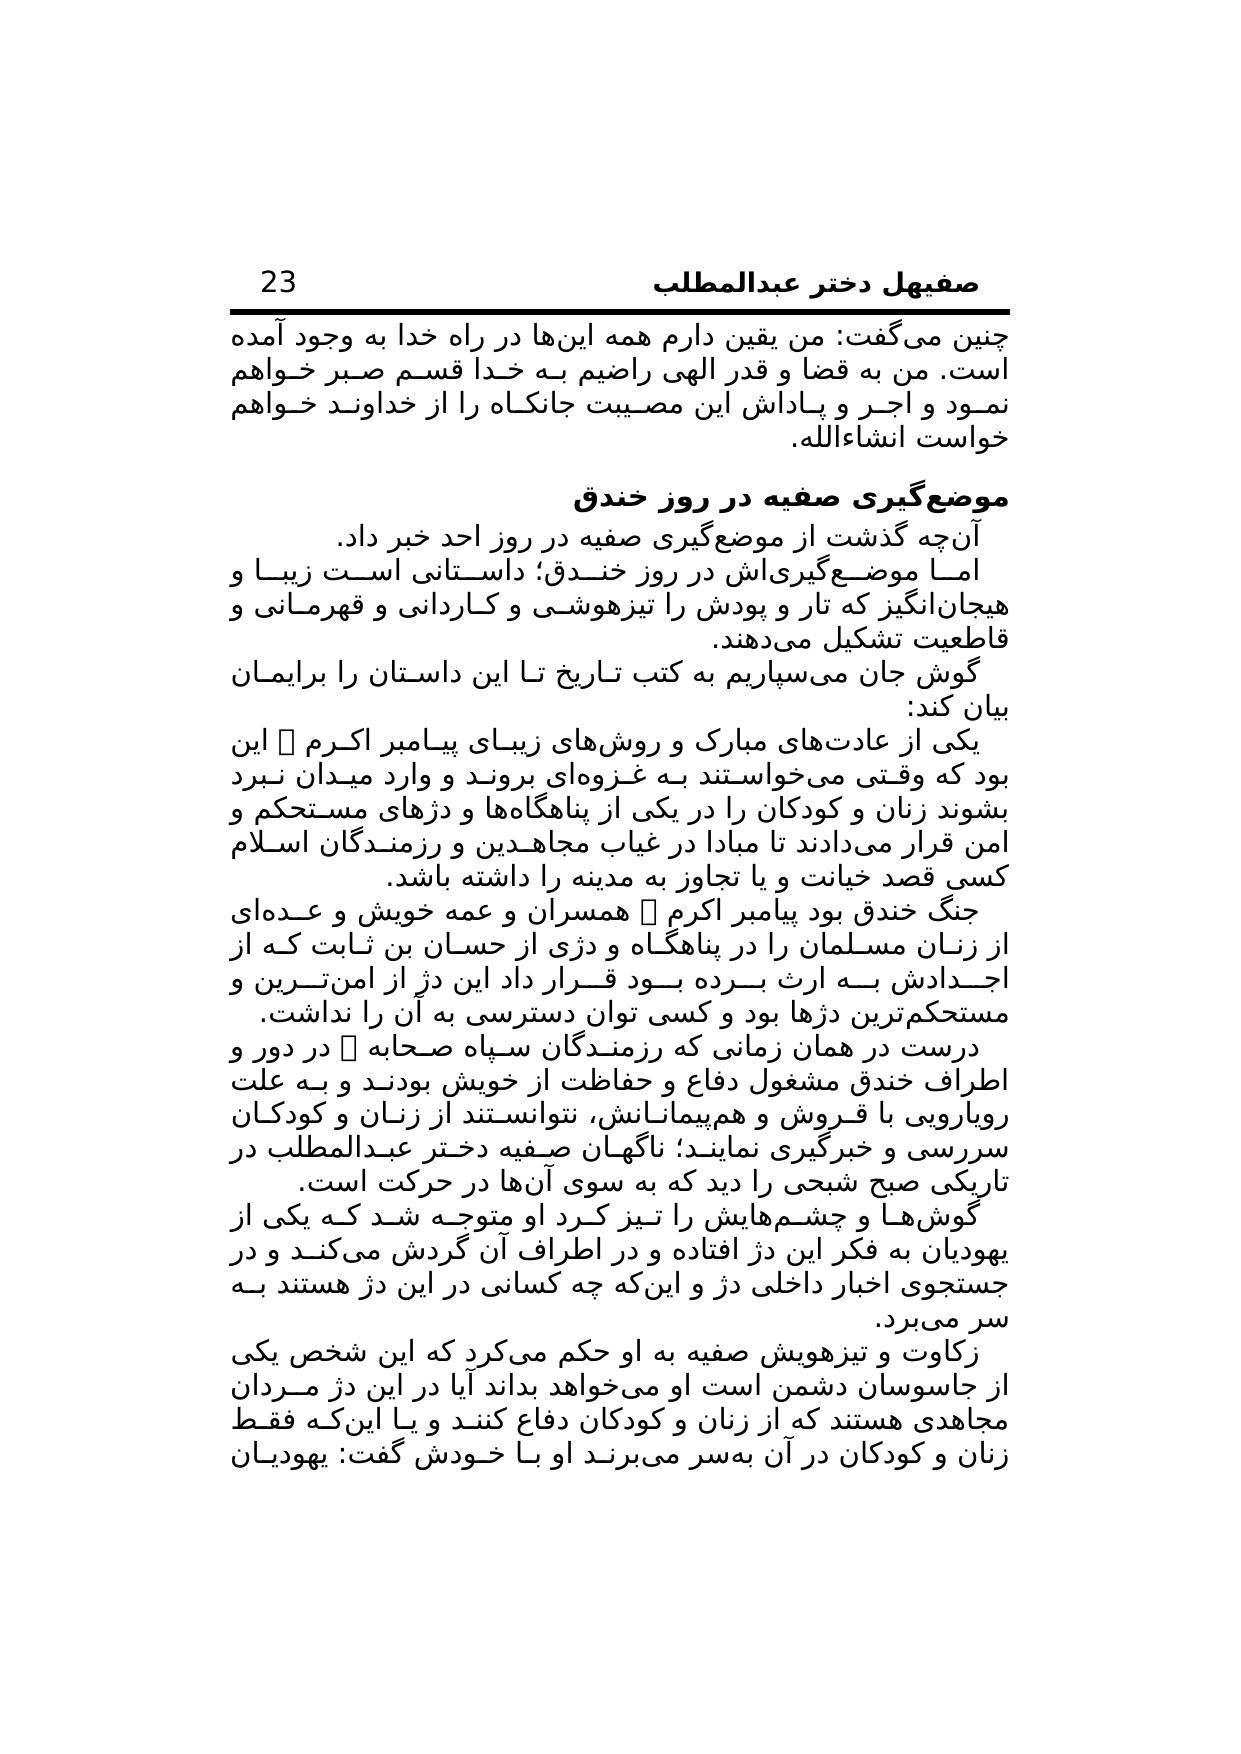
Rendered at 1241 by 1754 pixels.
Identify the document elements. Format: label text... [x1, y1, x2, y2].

text اما موضع‌گیری‌اش در روز خندق؛ داستانی است زیبا و هیجان‌انگیز که تار و پودش را تیزهوشی و کاردانی و قهرمانی و قاطعیت تشکیل می‌دهند. [230, 553, 1010, 655]
text گوش جان می‌سپاریم به کتب تاریخ تا این داستان را برایمان بیان کند: [230, 655, 1010, 723]
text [230, 318, 1010, 454]
text جنگ خندق بود پیامبر اکرم همسران و عمه خویش و عده‌ای از زنان مسلمان را در پناهگاه و دژی از حسان بن ثابت که از اجدادش به ارث برده بود قرار داد این دژ از امن‌ترین و مستحکم‌ترین دژها بود و کسی توان دسترسی به آن را نداشت. [230, 893, 1010, 1029]
text گوش‌ها و چشم‌هایش را تیز کرد او متوجه شد که یکی از یهودیان به فکر این دژ افتاده و در اطراف آن گردش می‌کند و در جستجوی اخبار داخلی دژ و این‌که چه کسانی در این دژ هستند به سر می‌برد. [230, 1199, 1010, 1334]
text موضع‌گیری صفیه در روز خندق [230, 479, 1010, 513]
text یکی از عادت‌های مبارک و روش‌های زیبای پیامبر اکرم این بود که وقتی می‌خواستند به غزوه‌ای بروند و وارد میدان نبرد بشوند زنان و کودکان را در یکی از پناهگاه‌ها و دژهای مستحکم و امن قرار می‌دادند تا مبادا در غیاب مجاهدین و رزمندگان اسلام کسی قصد خیانت و یا تجاوز به مدینه را داشته باشد. [230, 723, 1010, 893]
text آن‌چه گذشت از موضع‌گیری صفیه در روز احد خبر داد. [230, 519, 1010, 553]
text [230, 1334, 1010, 1470]
text درست در همان زمانی که رزمندگان سپاه صحابه در دور و اطراف خندق مشغول دفاع و حفاظت از خویش بودند و به علت رویارویی با قروش و هم‌پیمانانش، نتوانستند از زنان و کودکان سررسی و خبرگیری نمایند؛ ناگهان صفیه دختر عبدالمطلب در تاریکی صبح شبحی را دید که به سوی آن‌ها در حرکت است. [230, 1029, 1010, 1199]
